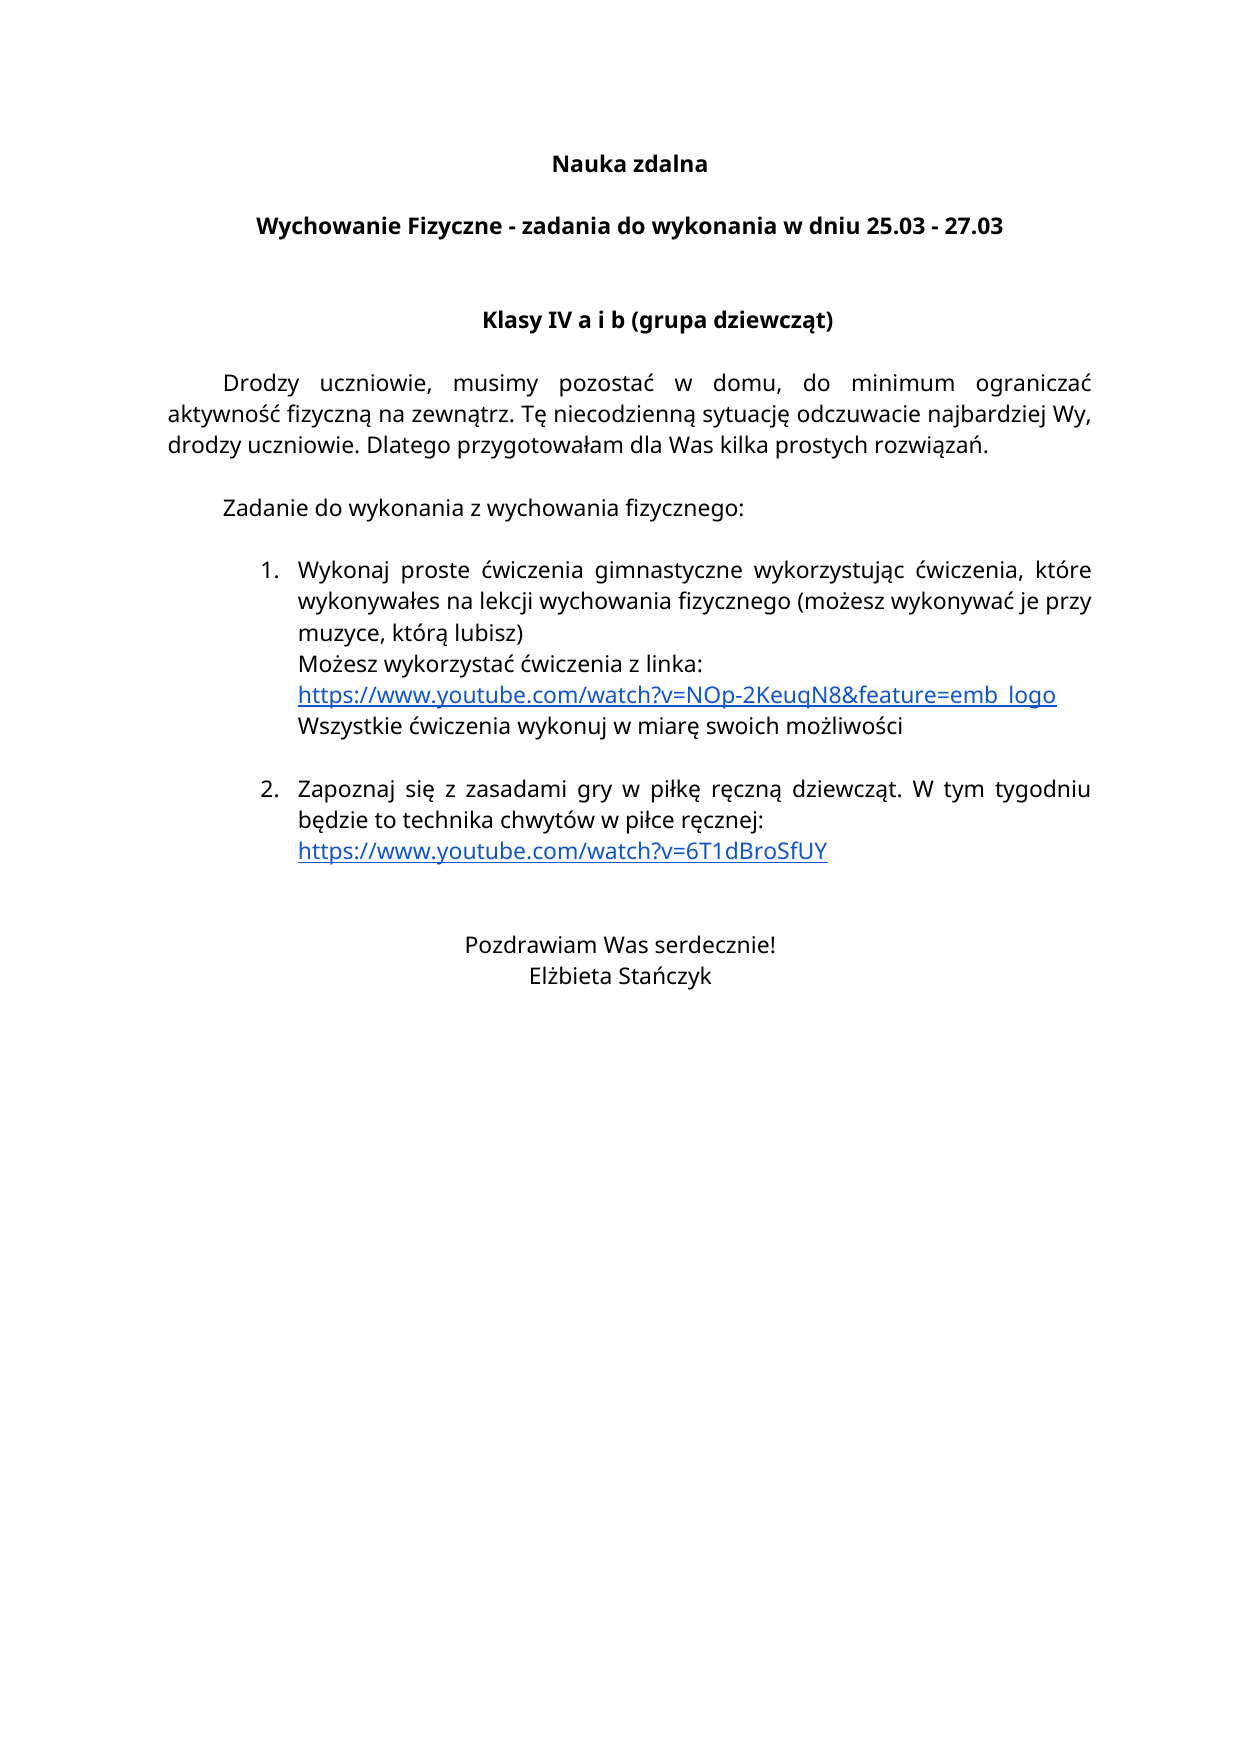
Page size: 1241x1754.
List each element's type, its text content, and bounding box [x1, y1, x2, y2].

text Wychowanie Fizyczne - zadania do wykonania w dniu 25.03 - 27.03 [167, 210, 1092, 241]
text Pozdrawiam Was serdecznie! [148, 929, 1092, 960]
text Klasy IV a i b (grupa dziewcząt) [167, 304, 1092, 335]
list Zapoznaj się z zasadami gry w piłkę ręczną dziewcząt. W tym tygodniu będzie to technika chwytów w piłce ręcznej: [260, 773, 1092, 835]
text Drodzy uczniowie, musimy pozostać w domu, do minimum ograniczać aktywność fizyczną na zewnątrz. Tę niecodzienną sytuację odczuwacie najbardziej Wy, drodzy uczniowie. Dlatego przygotowałam dla Was kilka prostych rozwiązań. [167, 366, 1092, 460]
text Elżbieta Stańczyk [148, 960, 1092, 991]
text Zadanie do wykonania z wychowania fizycznego: [167, 491, 1092, 523]
text Nauka zdalna [167, 148, 1092, 179]
text https://www.youtube.com/watch?v=NOp-2KeuqN8&feature=emb_logo [298, 679, 1092, 710]
text https://www.youtube.com/watch?v=6T1dBroSfUY [298, 835, 1092, 866]
text Możesz wykorzystać ćwiczenia z linka: [298, 648, 1092, 679]
list Wykonaj proste ćwiczenia gimnastyczne wykorzystując ćwiczenia, które wykonywałes na lekcji wychowania fizycznego (możesz wykonywać je przy muzyce, którą lubisz) [260, 554, 1092, 648]
text Wszystkie ćwiczenia wykonuj w miarę swoich możliwości [298, 710, 1092, 741]
